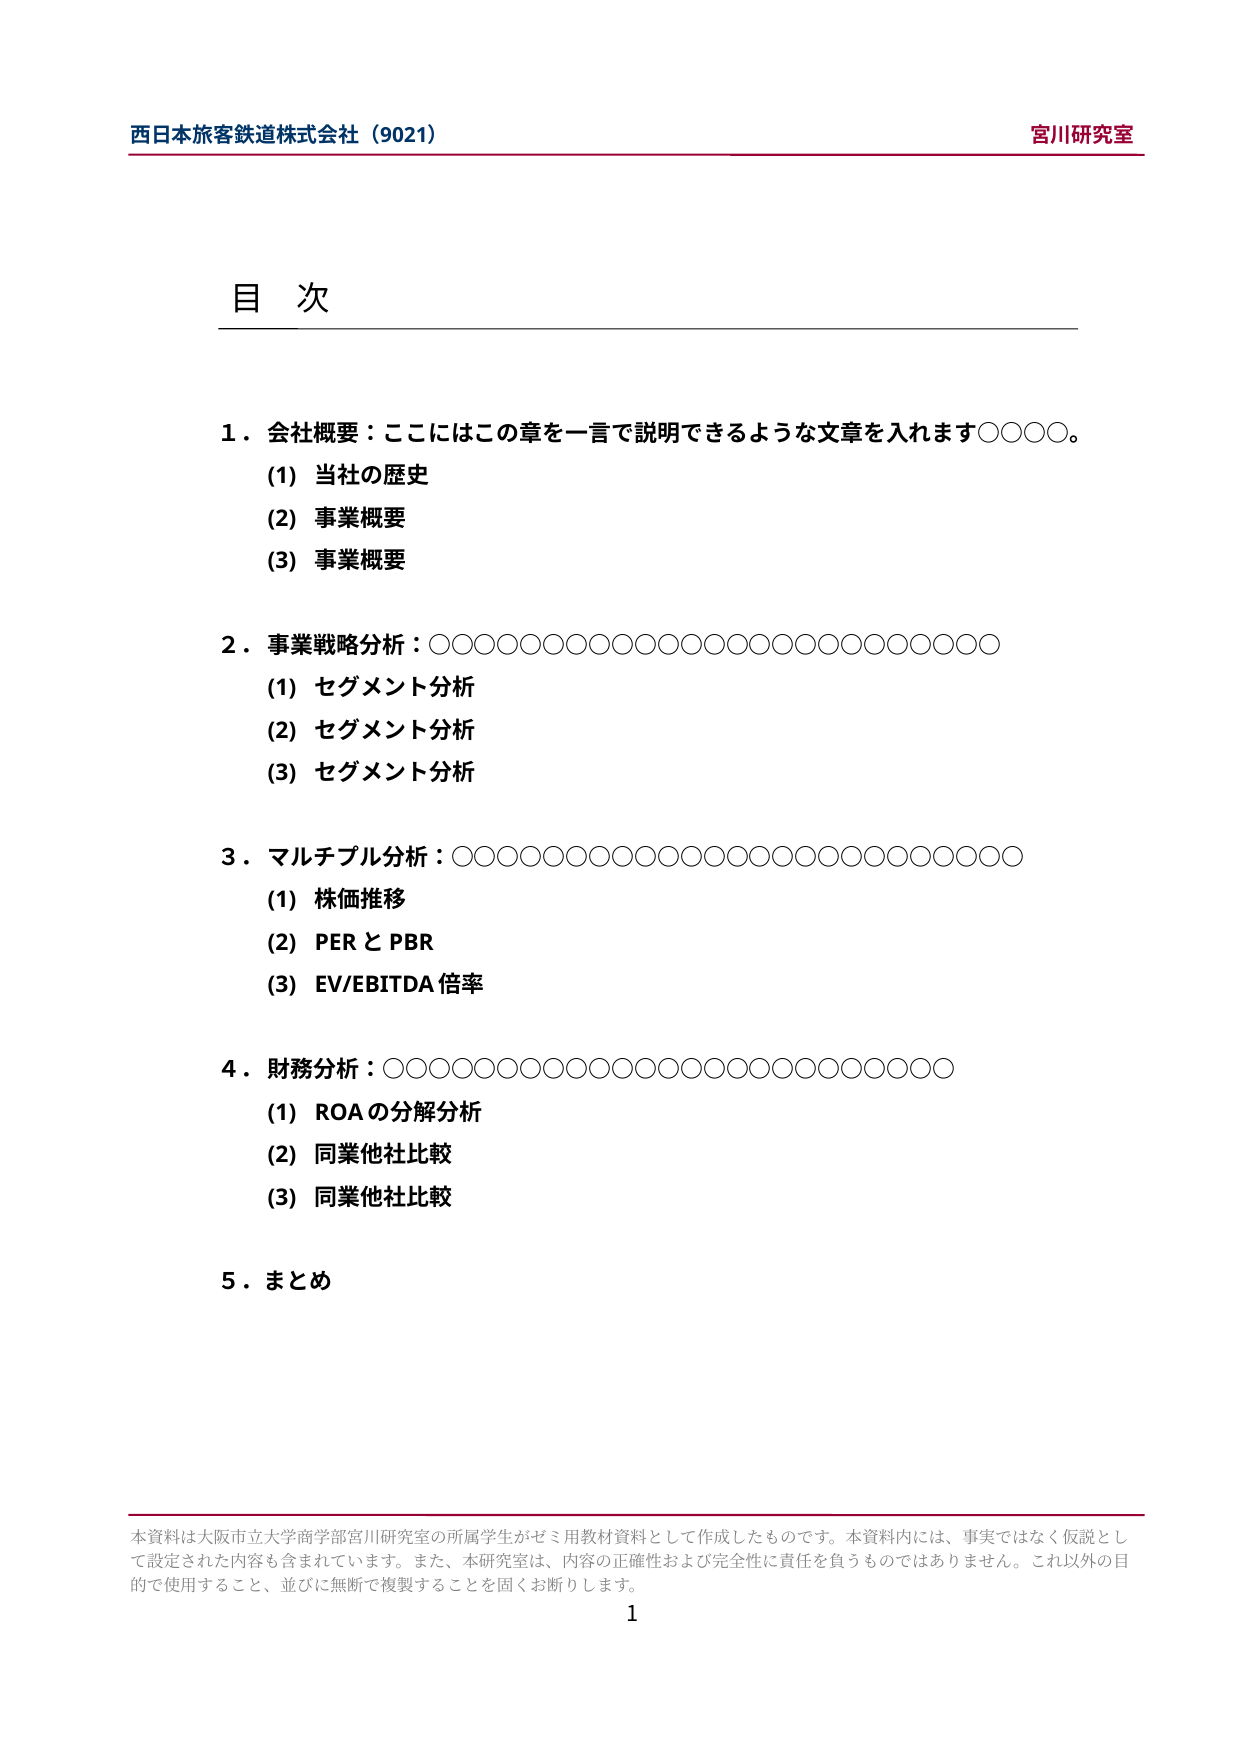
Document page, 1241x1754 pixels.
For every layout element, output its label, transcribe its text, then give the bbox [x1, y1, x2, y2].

list 財務分析：○○○○○○○○○○○○○○○○○○○○○○○○○ [217, 1049, 1134, 1086]
list セグメント分析 [267, 667, 1134, 704]
list EV/EBITDA倍率 [267, 964, 1134, 1002]
list セグメント分析 [267, 709, 1134, 747]
list 当社の歴史 [267, 455, 1134, 492]
list PERとPBR [267, 922, 1134, 959]
text 目 次 [130, 259, 1134, 334]
list 同業他社比較 [267, 1176, 1134, 1214]
list 同業他社比較 [267, 1134, 1134, 1171]
list 事業概要 [267, 497, 1134, 535]
text ５．まとめ [130, 1261, 1134, 1298]
list 会社概要：ここにはこの章を一言で説明できるような文章を入れます○○○○。 [217, 413, 1134, 450]
list 事業概要 [267, 540, 1134, 577]
list セグメント分析 [267, 752, 1134, 789]
list 株価推移 [267, 879, 1134, 917]
list マルチプル分析：○○○○○○○○○○○○○○○○○○○○○○○○○ [217, 837, 1134, 874]
list 事業戦略分析：○○○○○○○○○○○○○○○○○○○○○○○○○ [217, 625, 1134, 662]
list ROAの分解分析 [267, 1091, 1134, 1129]
